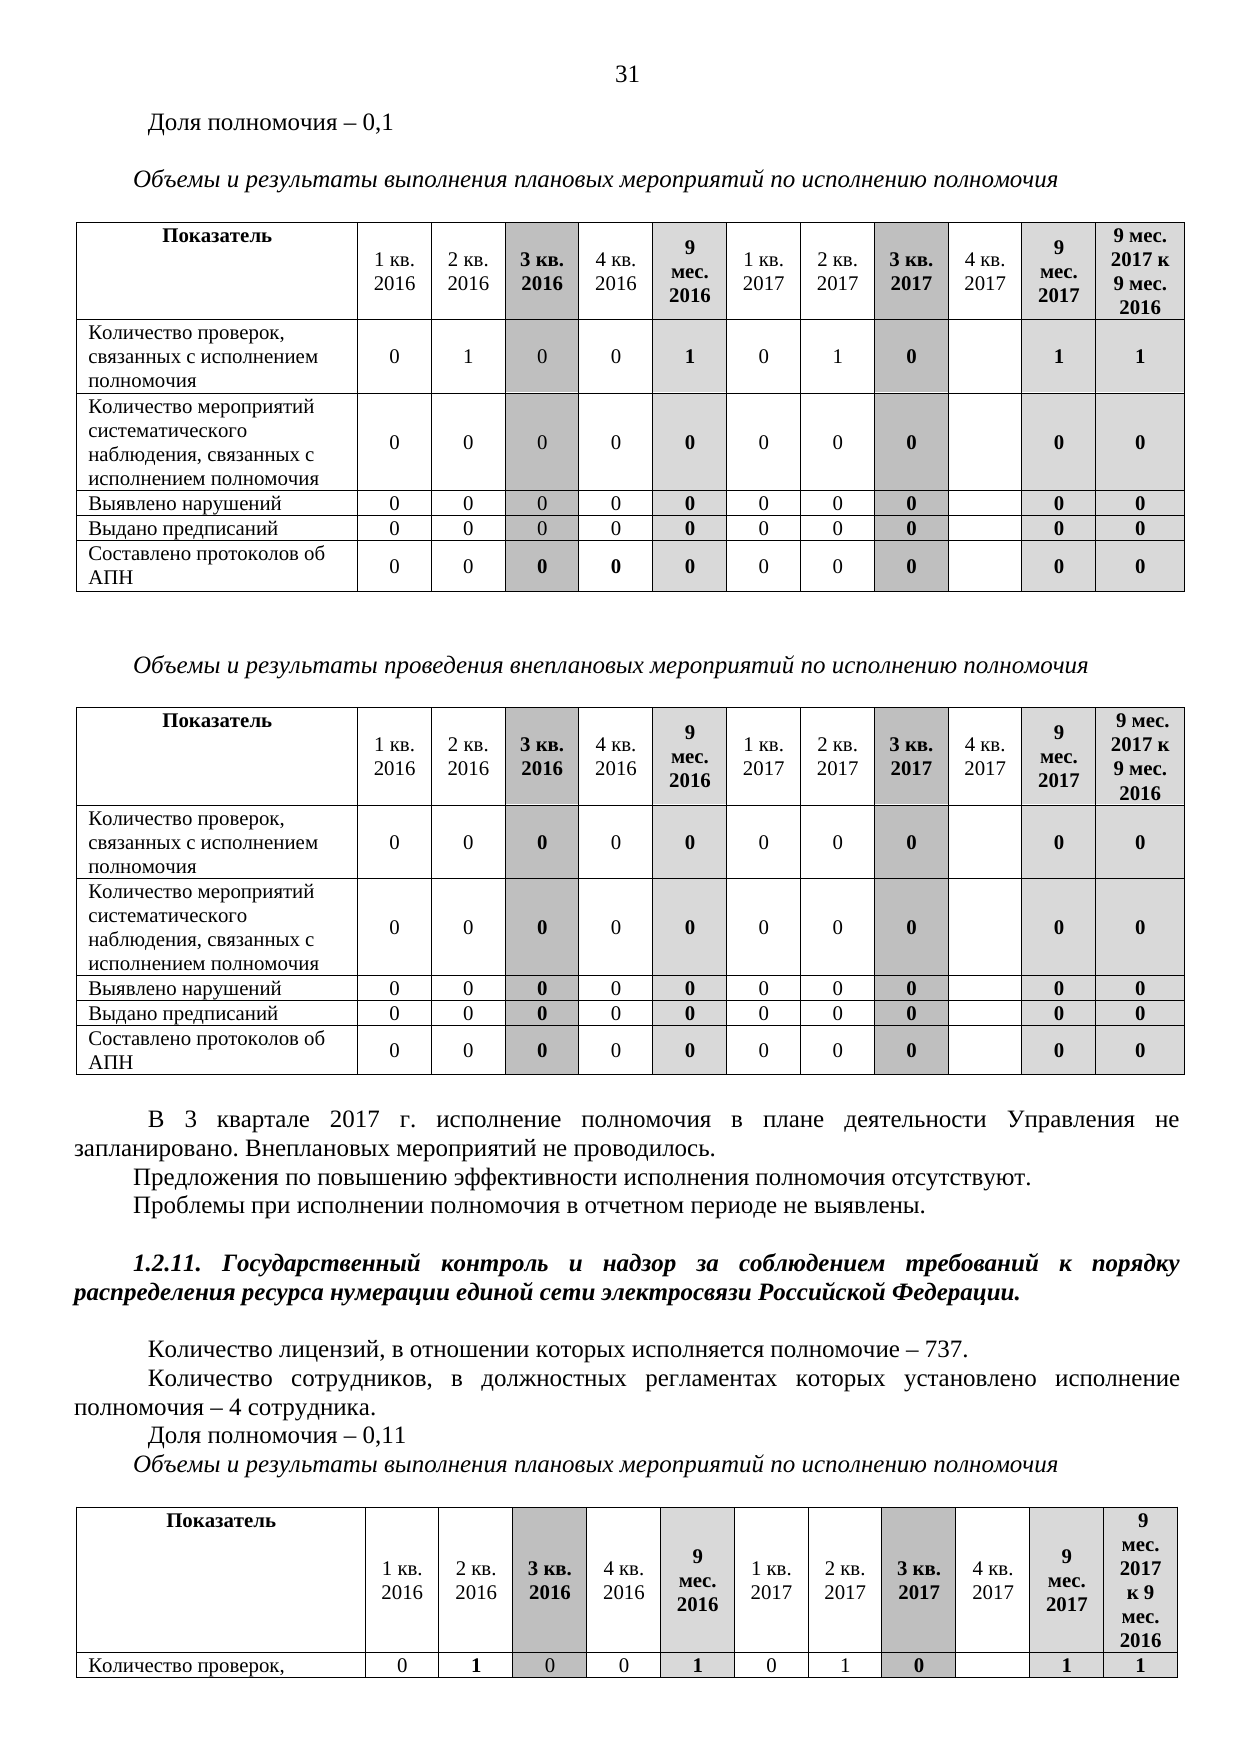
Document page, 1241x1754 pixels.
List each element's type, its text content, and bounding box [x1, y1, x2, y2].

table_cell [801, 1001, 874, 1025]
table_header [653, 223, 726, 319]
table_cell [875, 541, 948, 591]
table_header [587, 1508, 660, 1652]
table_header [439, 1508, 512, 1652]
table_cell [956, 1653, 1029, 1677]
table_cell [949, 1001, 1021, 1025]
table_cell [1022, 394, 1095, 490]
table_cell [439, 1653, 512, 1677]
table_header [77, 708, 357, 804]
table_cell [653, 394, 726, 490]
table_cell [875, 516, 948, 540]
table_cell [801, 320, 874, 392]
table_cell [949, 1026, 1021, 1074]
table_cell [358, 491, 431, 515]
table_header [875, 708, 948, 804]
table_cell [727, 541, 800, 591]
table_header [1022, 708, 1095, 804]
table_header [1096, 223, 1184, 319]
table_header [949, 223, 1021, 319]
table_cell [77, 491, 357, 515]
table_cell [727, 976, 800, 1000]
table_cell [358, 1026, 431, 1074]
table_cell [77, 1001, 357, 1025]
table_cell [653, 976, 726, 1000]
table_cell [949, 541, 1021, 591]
text Доля полномочия – 0,11 [74, 1420, 1181, 1449]
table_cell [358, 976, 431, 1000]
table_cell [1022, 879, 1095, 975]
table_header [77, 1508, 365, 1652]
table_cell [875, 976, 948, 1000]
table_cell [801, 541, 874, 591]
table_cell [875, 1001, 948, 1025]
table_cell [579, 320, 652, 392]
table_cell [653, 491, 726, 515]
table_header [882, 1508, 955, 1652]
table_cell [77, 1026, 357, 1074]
text Объемы и результаты проведения внеплановых мероприятий по исполнению полномочия [74, 650, 1181, 678]
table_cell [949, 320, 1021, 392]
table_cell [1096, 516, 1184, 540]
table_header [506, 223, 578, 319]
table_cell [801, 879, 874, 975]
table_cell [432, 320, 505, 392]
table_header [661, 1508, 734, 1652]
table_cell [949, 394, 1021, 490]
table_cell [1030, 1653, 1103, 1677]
text Объемы и результаты выполнения плановых мероприятий по исполнению полномочия [74, 1449, 1181, 1478]
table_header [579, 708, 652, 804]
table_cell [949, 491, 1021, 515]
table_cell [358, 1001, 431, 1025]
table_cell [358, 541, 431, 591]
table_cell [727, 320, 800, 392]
text Объемы и результаты выполнения плановых мероприятий по исполнению полномочия [74, 164, 1181, 193]
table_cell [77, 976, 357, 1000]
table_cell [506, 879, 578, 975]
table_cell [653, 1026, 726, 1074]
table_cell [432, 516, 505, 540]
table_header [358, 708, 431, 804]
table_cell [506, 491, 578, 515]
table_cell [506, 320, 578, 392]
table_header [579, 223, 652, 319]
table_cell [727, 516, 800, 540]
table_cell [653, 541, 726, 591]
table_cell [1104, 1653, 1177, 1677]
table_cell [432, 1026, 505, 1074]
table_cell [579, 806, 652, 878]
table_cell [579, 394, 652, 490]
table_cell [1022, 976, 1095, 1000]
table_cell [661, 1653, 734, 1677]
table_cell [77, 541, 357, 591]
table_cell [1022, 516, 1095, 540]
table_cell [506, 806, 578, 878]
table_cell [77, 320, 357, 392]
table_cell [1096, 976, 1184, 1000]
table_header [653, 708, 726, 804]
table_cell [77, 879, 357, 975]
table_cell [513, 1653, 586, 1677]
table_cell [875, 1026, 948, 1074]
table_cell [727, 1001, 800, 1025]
text Доля полномочия – 0,1 [74, 107, 1181, 136]
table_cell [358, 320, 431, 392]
text Проблемы при исполнении полномочия в отчетном периоде не выявлены. [74, 1190, 1181, 1219]
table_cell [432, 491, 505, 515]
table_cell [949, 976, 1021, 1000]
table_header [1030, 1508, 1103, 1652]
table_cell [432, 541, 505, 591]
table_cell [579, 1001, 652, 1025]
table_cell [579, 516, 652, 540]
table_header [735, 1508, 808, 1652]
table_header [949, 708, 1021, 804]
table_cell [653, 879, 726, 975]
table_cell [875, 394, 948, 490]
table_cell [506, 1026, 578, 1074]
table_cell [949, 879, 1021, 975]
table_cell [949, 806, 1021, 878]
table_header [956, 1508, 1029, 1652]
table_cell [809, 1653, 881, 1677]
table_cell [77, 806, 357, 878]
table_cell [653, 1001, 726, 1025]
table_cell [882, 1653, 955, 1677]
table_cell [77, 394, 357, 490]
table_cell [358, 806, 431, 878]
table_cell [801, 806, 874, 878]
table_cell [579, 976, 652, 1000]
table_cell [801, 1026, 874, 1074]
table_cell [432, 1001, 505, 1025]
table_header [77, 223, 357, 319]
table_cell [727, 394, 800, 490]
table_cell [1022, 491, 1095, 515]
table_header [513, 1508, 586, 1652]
text Предложения по повышению эффективности исполнения полномочия отсутствуют. [74, 1162, 1181, 1190]
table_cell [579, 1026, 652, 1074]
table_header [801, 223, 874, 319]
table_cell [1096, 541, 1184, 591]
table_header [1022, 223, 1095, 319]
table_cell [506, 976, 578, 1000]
text В 3 квартале 2017 г. исполнение полномочия в плане деятельности Управления не запланировано. Внеплановых мероприятий не проводилось. [74, 1104, 1181, 1162]
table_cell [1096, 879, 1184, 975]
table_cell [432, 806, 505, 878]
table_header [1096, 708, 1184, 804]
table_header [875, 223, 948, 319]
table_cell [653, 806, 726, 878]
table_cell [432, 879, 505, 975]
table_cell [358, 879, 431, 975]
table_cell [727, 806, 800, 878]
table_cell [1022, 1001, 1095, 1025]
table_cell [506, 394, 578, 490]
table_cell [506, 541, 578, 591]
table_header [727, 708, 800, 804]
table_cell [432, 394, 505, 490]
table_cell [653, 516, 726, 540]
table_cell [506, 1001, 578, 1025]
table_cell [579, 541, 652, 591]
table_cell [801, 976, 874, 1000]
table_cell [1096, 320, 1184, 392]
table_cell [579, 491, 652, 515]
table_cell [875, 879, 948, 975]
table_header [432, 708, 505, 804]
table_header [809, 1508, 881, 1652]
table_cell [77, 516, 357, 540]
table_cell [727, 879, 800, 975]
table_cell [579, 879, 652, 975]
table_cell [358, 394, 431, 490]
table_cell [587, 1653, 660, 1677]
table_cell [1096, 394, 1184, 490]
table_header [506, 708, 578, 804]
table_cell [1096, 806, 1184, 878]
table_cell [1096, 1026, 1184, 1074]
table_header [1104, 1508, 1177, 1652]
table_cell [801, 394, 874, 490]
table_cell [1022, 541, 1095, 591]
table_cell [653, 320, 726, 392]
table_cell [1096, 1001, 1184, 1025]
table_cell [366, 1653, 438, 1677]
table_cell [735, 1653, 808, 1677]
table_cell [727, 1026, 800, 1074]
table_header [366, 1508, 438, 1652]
text Количество лицензий, в отношении которых исполняется полномочие – 737. [74, 1334, 1181, 1363]
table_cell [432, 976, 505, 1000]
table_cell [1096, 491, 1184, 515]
text Количество сотрудников, в должностных регламентах которых установлено исполнение полномочия – 4 сотрудника. [74, 1363, 1181, 1420]
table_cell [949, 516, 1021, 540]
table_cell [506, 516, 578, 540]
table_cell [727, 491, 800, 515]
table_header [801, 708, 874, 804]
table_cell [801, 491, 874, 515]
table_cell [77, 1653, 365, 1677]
text 1.2.11. Государственный контроль и надзор за соблюдением требований к порядку распределения ресурса нумерации единой сети электросвязи Российской Федерации. [74, 1248, 1181, 1305]
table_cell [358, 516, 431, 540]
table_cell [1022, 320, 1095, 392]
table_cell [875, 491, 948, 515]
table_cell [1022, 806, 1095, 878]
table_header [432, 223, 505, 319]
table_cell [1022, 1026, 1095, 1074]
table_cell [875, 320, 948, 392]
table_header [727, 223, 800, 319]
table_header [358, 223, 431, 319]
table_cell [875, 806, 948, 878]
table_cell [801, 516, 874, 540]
